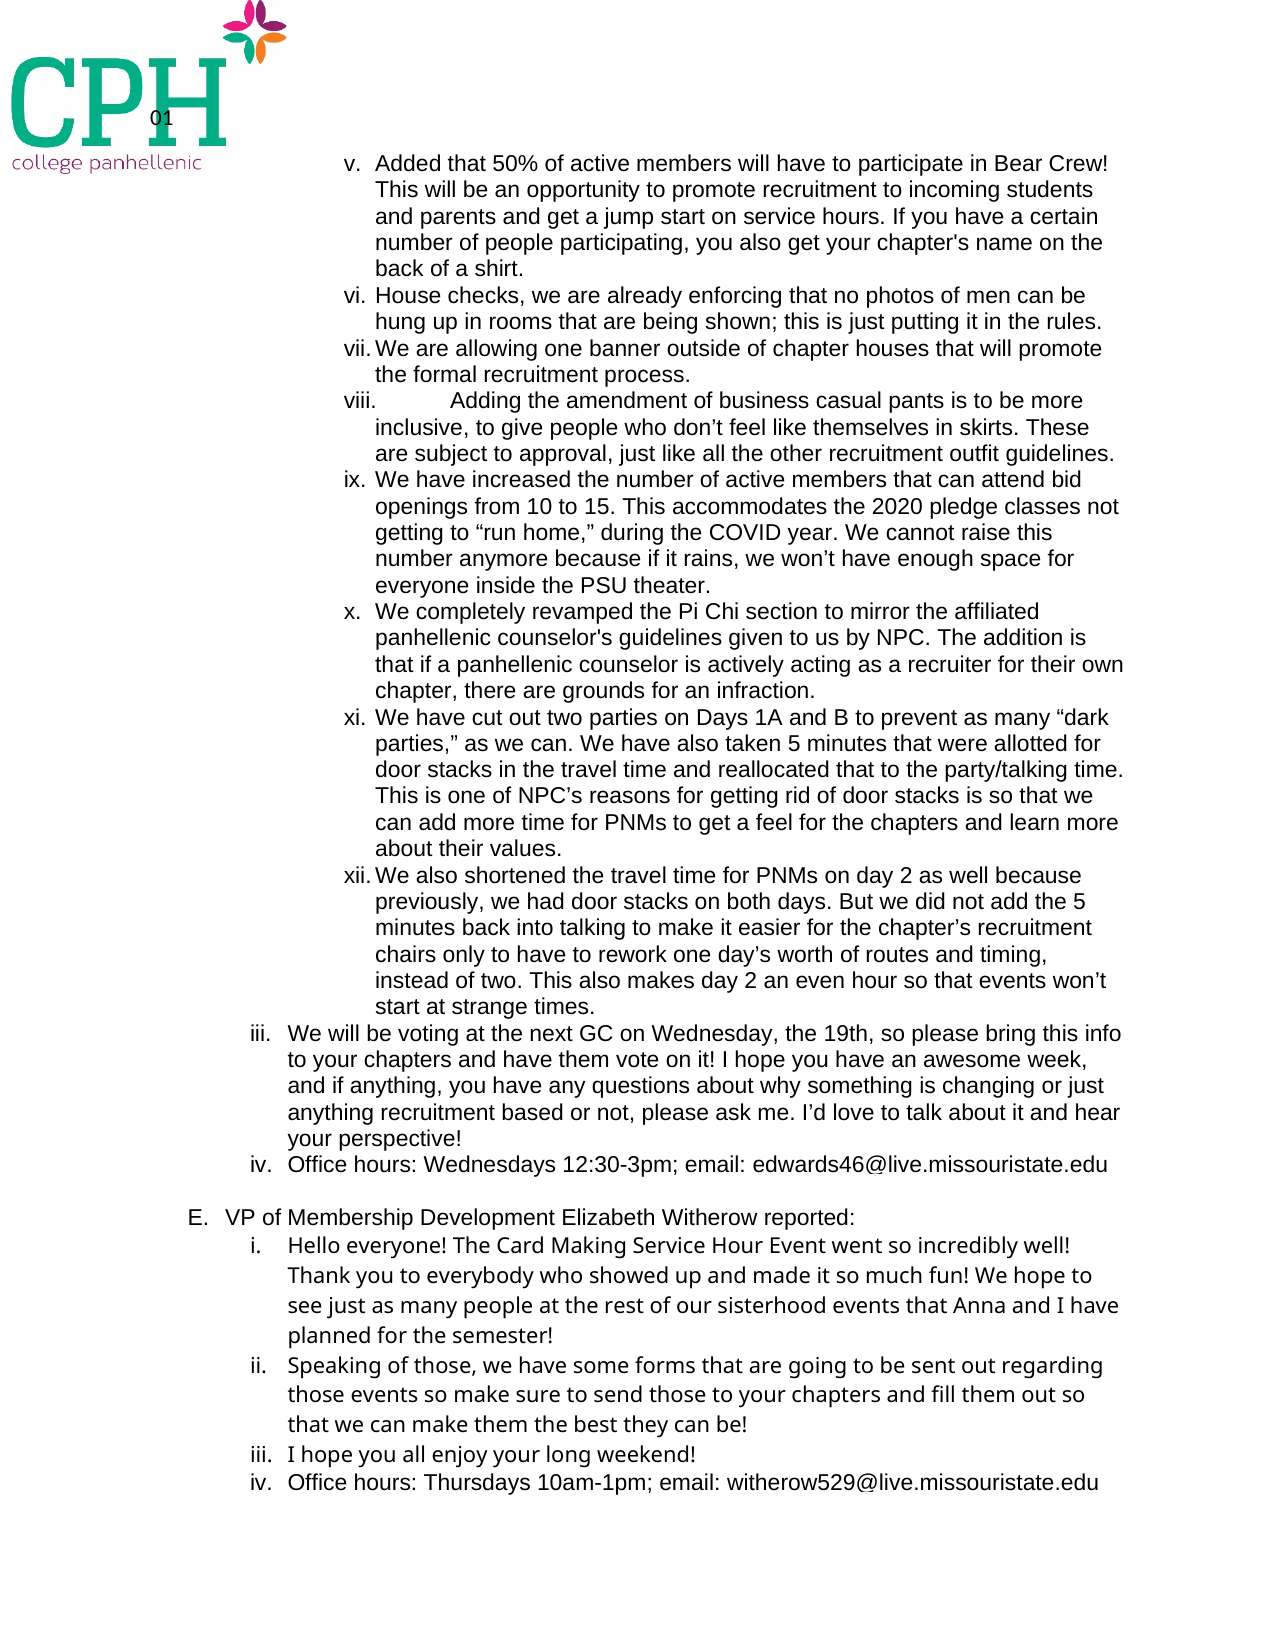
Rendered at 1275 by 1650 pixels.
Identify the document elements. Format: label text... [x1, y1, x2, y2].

list We will be voting at the next GC on Wednesday, the 19th, so please bring this info to your chapters and have them vote on it! I hope you have an awesome week, and if anything, you have any questions about why something is changing or just anything recruitment based or not, please ask me. I’d love to talk about it and hear your perspective! [250, 1020, 1125, 1151]
list We have increased the number of active members that can attend bid openings from 10 to 15. This accommodates the 2020 pledge classes not getting to “run home,” during the COVID year. We cannot raise this number anymore because if it rains, we won’t have enough space for everyone inside the PSU theater. [343, 466, 1125, 598]
list I hope you all enjoy your long weekend! [250, 1439, 1125, 1469]
list House checks, we are already enforcing that no photos of men can be hung up in rooms that are being shown; this is just putting it in the rules. [343, 282, 1125, 334]
list VP of Membership Development Elizabeth Witherow reported: [187, 1204, 1125, 1231]
list Added that 50% of active members will have to participate in Bear Crew! This will be an opportunity to promote recruitment to incoming students and parents and get a jump start on service hours. If you have a certain number of people participating, you also get your chapter's name on the back of a shirt. [343, 150, 1125, 282]
list Speaking of those, we have some forms that are going to be sent out regarding those events so make sure to send those to your chapters and fill them out so that we can make them the best they can be! [250, 1350, 1125, 1439]
list Office hours: Thursdays 10am-1pm; email: witherow529@live.missouristate.edu [250, 1469, 1125, 1495]
list We are allowing one banner outside of chapter houses that will promote the formal recruitment process. [343, 334, 1125, 387]
list We have cut out two parties on Days 1A and B to prevent as many “dark parties,” as we can. We have also taken 5 minutes that were allotted for door stacks in the travel time and reallocated that to the party/talking time. This is one of NPC’s reasons for getting rid of door stacks is so that we can add more time for PNMs to get a feel for the chapters and learn more about their values. [343, 703, 1125, 862]
list We completely revamped the Pi Chi section to mirror the affiliated panhellenic counselor's guidelines given to us by NPC. The addition is that if a panhellenic counselor is actively acting as a recruiter for their own chapter, there are grounds for an infraction. [343, 598, 1125, 703]
list Hello everyone! The Card Making Service Hour Event went so incredibly well! Thank you to everybody who showed up and made it so much fun! We hope to see just as many people at the rest of our sisterhood events that Anna and I have planned for the semester! [250, 1231, 1125, 1350]
list Office hours: Wednesdays 12:30-3pm; email: edwards46@live.missouristate.edu [250, 1151, 1125, 1178]
list We also shortened the travel time for PNMs on day 2 as well because previously, we had door stacks on both days. But we did not add the 5 minutes back into talking to make it easier for the chapter’s recruitment chairs only to have to rework one day’s worth of routes and timing, instead of two. This also makes day 2 an even hour so that events won’t start at strange times. [343, 862, 1125, 1020]
list Adding the amendment of business casual pants is to be more inclusive, to give people who don’t feel like themselves in skirts. These are subject to approval, just like all the other recruitment outfit guidelines. [343, 387, 1125, 466]
picture [11, 0, 287, 174]
